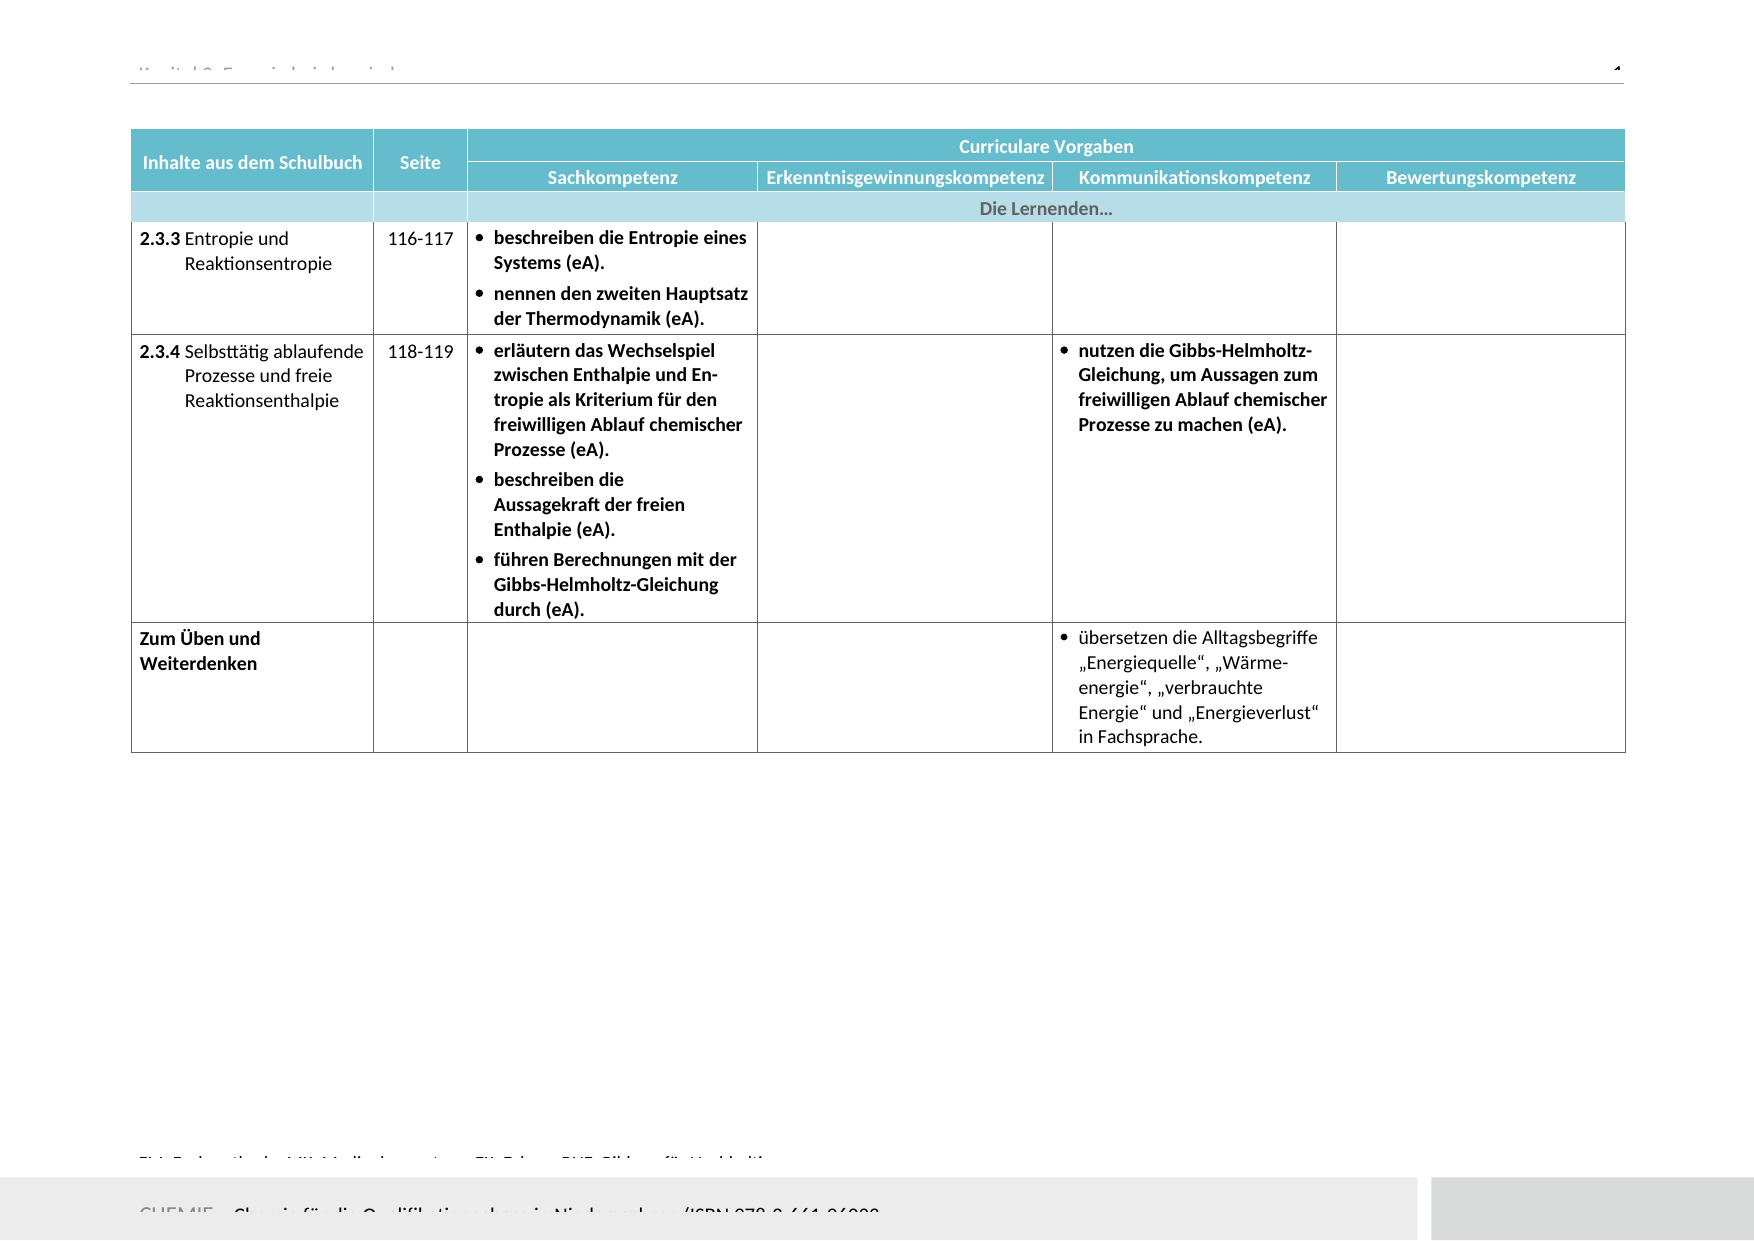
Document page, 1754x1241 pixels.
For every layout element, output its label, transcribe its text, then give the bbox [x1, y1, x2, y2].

table_header Seite [374, 129, 467, 191]
table_header Inhalte aus dem Schulbuch [131, 129, 373, 191]
table_cell 2.3.4 Selbsttätig ablaufende Prozesse und freie Reaktionsenthalpie [132, 335, 373, 622]
table_cell beschreiben die Entropie eines Systems (eA). nennen den zweiten Hauptsatz der Thermodynamik (eA). [468, 222, 757, 334]
table_cell erläutern das Wechselspiel zwischen Enthalpie und En- tropie als Kriterium für den freiwilligen Ablauf chemischer Prozesse (eA). beschreiben die Aussagekraft der freien Enthalpie (eA). führen Berechnungen mit der Gibbs-Helmholtz-Gleichung durch (eA). [468, 335, 757, 622]
table_cell [758, 623, 1052, 752]
table_cell [1053, 222, 1336, 334]
table_cell übersetzen die Alltagsbegriffe „Energiequelle“, „Wärme- energie“, „verbrauchte Energie“ und „Energieverlust“ in Fachsprache. [1053, 623, 1336, 752]
table_cell [131, 191, 373, 222]
table_cell [1337, 335, 1625, 622]
table_cell [1337, 222, 1625, 334]
table_cell [374, 192, 467, 222]
table_cell Kommunikationskompetenz [1053, 162, 1336, 191]
table_cell Bewertungskompetenz [1337, 161, 1625, 191]
table_cell Zum Üben und Weiterdenken [132, 623, 373, 752]
table_cell Die Lernenden… [468, 191, 1625, 222]
table_cell [1337, 623, 1625, 752]
table_cell Erkenntnisgewinnungskompetenz [758, 162, 1052, 191]
table_cell [758, 335, 1052, 622]
table_cell 2.3.3 Entropie und Reaktionsentropie [132, 222, 373, 334]
table_cell [374, 623, 467, 752]
table_cell 116-117 [374, 222, 467, 334]
table_cell 118-119 [374, 335, 467, 622]
table_header Curriculare Vorgaben [468, 129, 1625, 161]
table_cell nutzen die Gibbs-Helmholtz- Gleichung, um Aussagen zum freiwilligen Ablauf chemischer Prozesse zu machen (eA). [1053, 335, 1336, 622]
table_cell [758, 222, 1052, 334]
table_cell Sachkompetenz [468, 162, 757, 191]
table_cell [468, 623, 757, 752]
